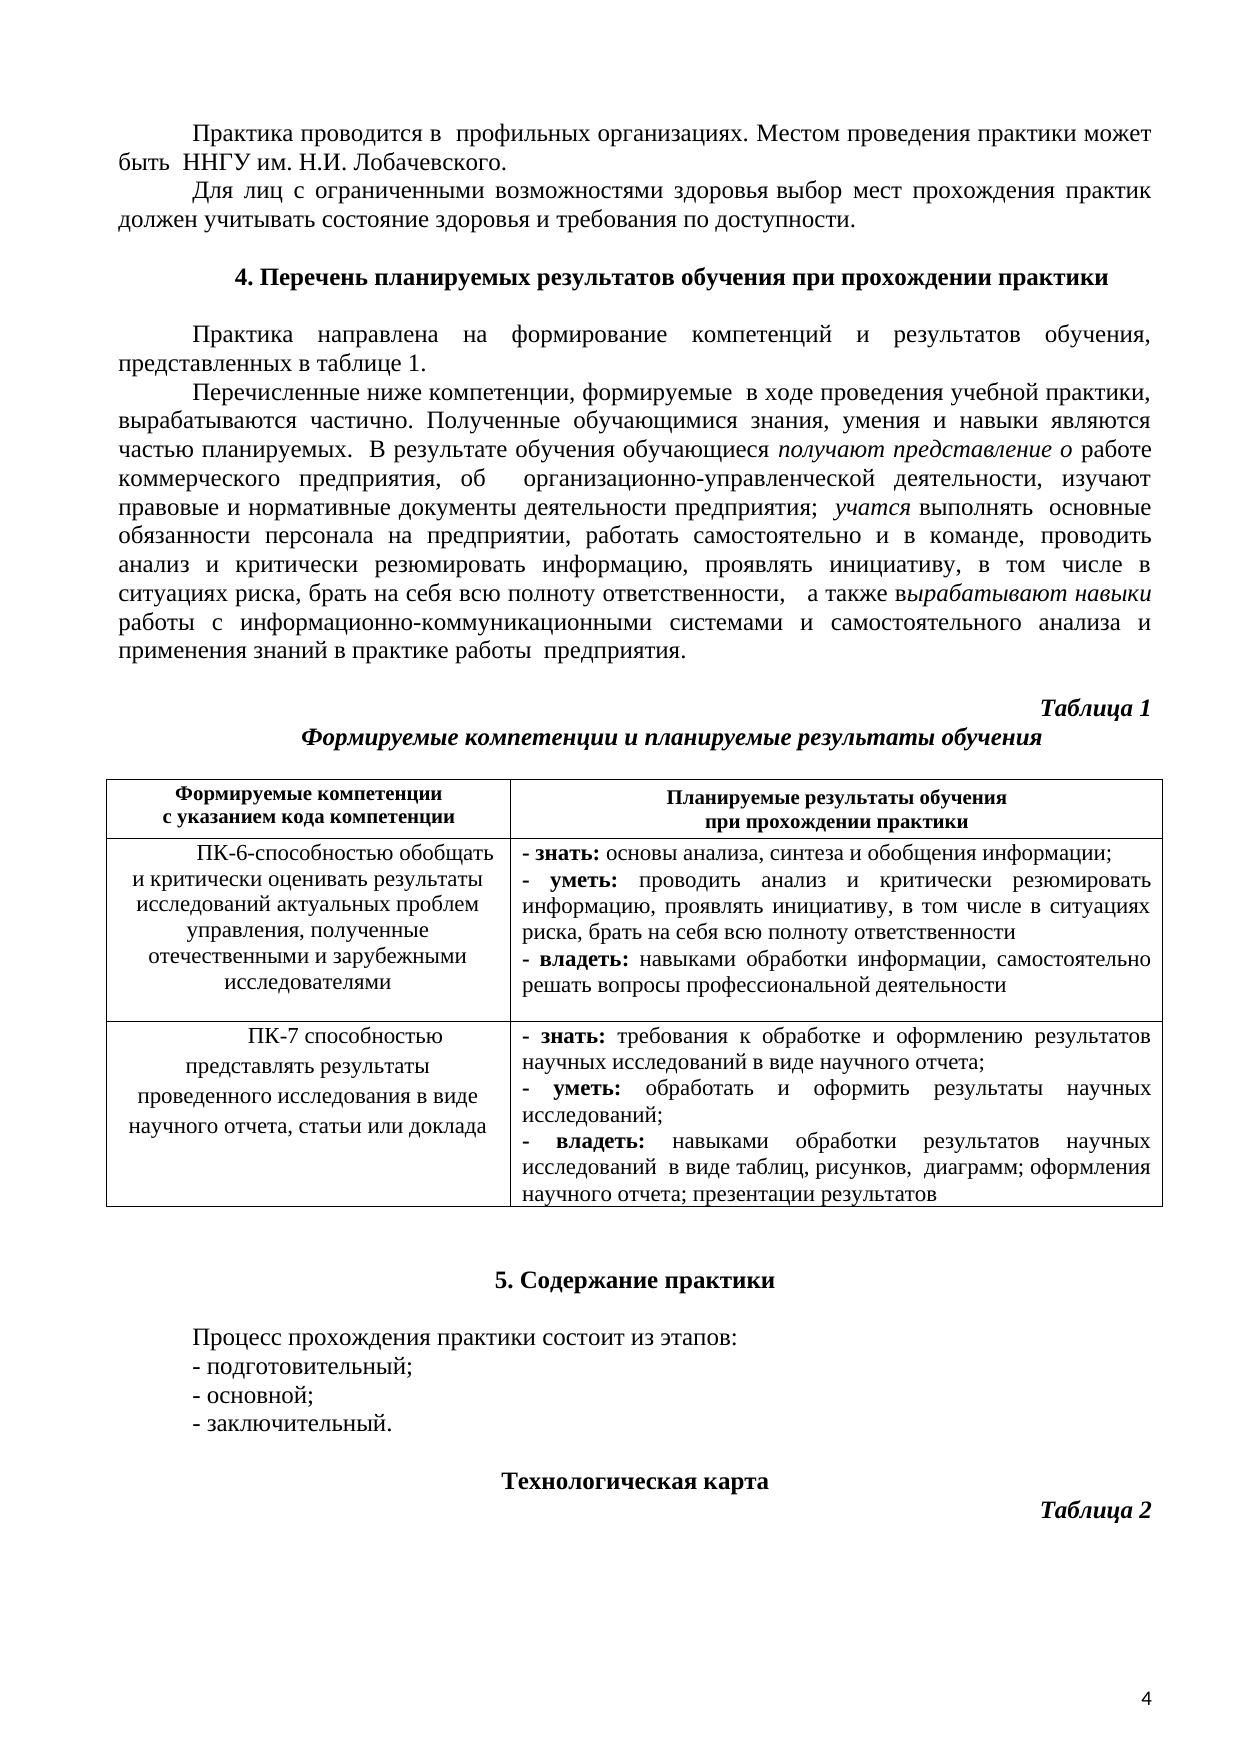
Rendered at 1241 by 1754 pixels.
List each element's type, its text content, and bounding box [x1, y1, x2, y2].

text - заключительный. [118, 1408, 1152, 1437]
text - основной; [118, 1380, 1152, 1408]
text 5. Содержание практики [118, 1265, 1152, 1293]
table_cell ПК-7 способностью представлять результаты проведенного исследования в виде научного отчета, статьи или доклада [107, 1022, 510, 1206]
title Практика проводится в профильных организациях. Местом проведения практики может быть ННГУ им. Н.И. Лобачевского. [118, 118, 1152, 176]
table_header Планируемые результаты обучения при прохождении практики [511, 780, 1162, 838]
text Таблица 2 [118, 1495, 1152, 1523]
text 4. Перечень планируемых результатов обучения при прохождении практики [118, 262, 1152, 291]
text Процесс прохождения практики состоит из этапов: [118, 1322, 1152, 1351]
text Перечисленные ниже компетенции, формируемые в ходе проведения учебной практики, вырабатываются частично. Полученные обучающимися знания, умения и навыки являются частью планируемых. В результате обучения обучающиеся получают представление о работе коммерческого предприятия, об организационно-управленческой деятельности, изучают правовые и нормативные документы деятельности предприятия; учатся выполнять основные обязанности персонала на предприятии, работать самостоятельно и в команде, проводить анализ и критически резюмировать информацию, проявлять инициативу, в том числе в ситуациях риска, брать на себя всю полноту ответственности, а также вырабатывают навыки работы с информационно-коммуникационными системами и самостоятельного анализа и применения знаний в практике работы предприятия. [118, 377, 1152, 664]
table_cell - знать: основы анализа, синтеза и обобщения информации; - уметь: проводить анализ и критически резюмировать информацию, проявлять инициативу, в том числе в ситуациях риска, брать на себя всю полноту ответственности - владеть: навыками обработки информации, самостоятельно решать вопросы профессиональной деятельности [511, 839, 1162, 1021]
table_cell - знать: требования к обработке и оформлению результатов научных исследований в виде научного отчета; - уметь: обработать и оформить результаты научных исследований; - владеть: навыками обработки результатов научных исследований в виде таблиц, рисунков, диаграмм; оформления научного отчета; презентации результатов [511, 1022, 1162, 1206]
text - подготовительный; [118, 1351, 1152, 1380]
text Для лиц с ограниченными возможностями здоровья выбор мест прохождения практик должен учитывать состояние здоровья и требования по доступности. [118, 176, 1152, 233]
text Таблица 1 [118, 693, 1152, 722]
text Формируемые компетенции и планируемые результаты обучения [118, 722, 1152, 751]
text Технологическая карта [118, 1466, 1152, 1495]
table_cell ПК-6-способностью обобщать и критически оценивать результаты исследований актуальных проблем управления, полученные отечественными и зарубежными исследователями [107, 839, 510, 1021]
table_header Формируемые компетенции с указанием кода компетенции [107, 780, 510, 838]
text Практика направлена на формирование компетенций и результатов обучения, представленных в таблице 1. [118, 319, 1152, 377]
